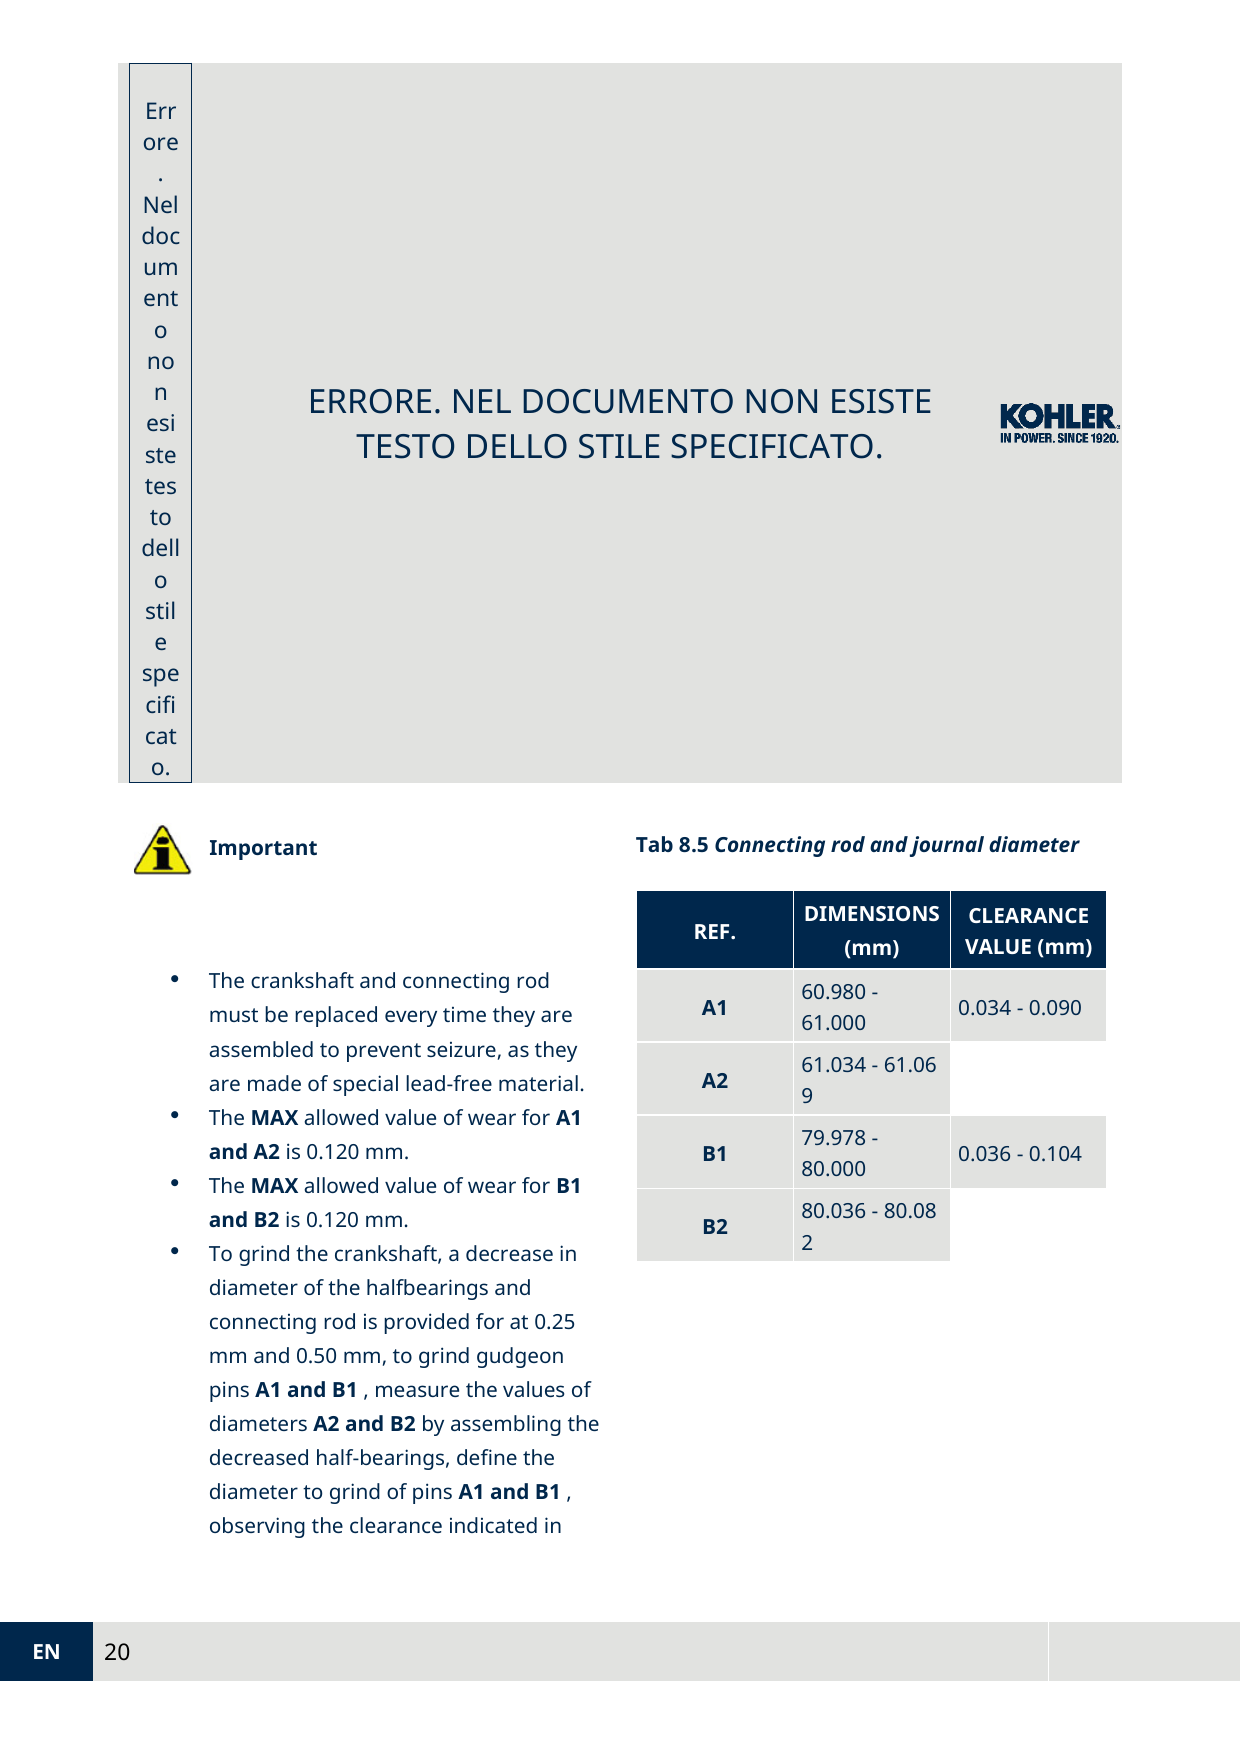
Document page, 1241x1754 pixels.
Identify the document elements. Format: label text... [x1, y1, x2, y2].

picture [1000, 403, 1121, 443]
table_cell Important The crankshaft and connecting rod must be replaced every time they are assembled to prevent seizure, as they are made of special lead-free material. The MAX allowed value of wear for A1 and A2 is 0.120 mm. The MAX allowed value of wear for B1 and B2 is 0.120 mm. To grind the crankshaft, a decrease in diameter of the halfbearings and connecting rod is provided for at 0.25 mm and 0.50 mm, to grind gudgeon pins A1 and B1 , measure the values of diameters A2 and B2 by assembling the decreased half-bearings, define the diameter to grind of pins A1 and B1 , observing the clearance indicated in Tab. 8.5. La Tab. 8.5 riporta i valori dimensionali solo per i componenti nuovi. [118, 815, 620, 1556]
table_cell Tab 8.5 Connecting rod and journal diameter [620, 815, 1122, 1556]
picture [133, 823, 193, 875]
